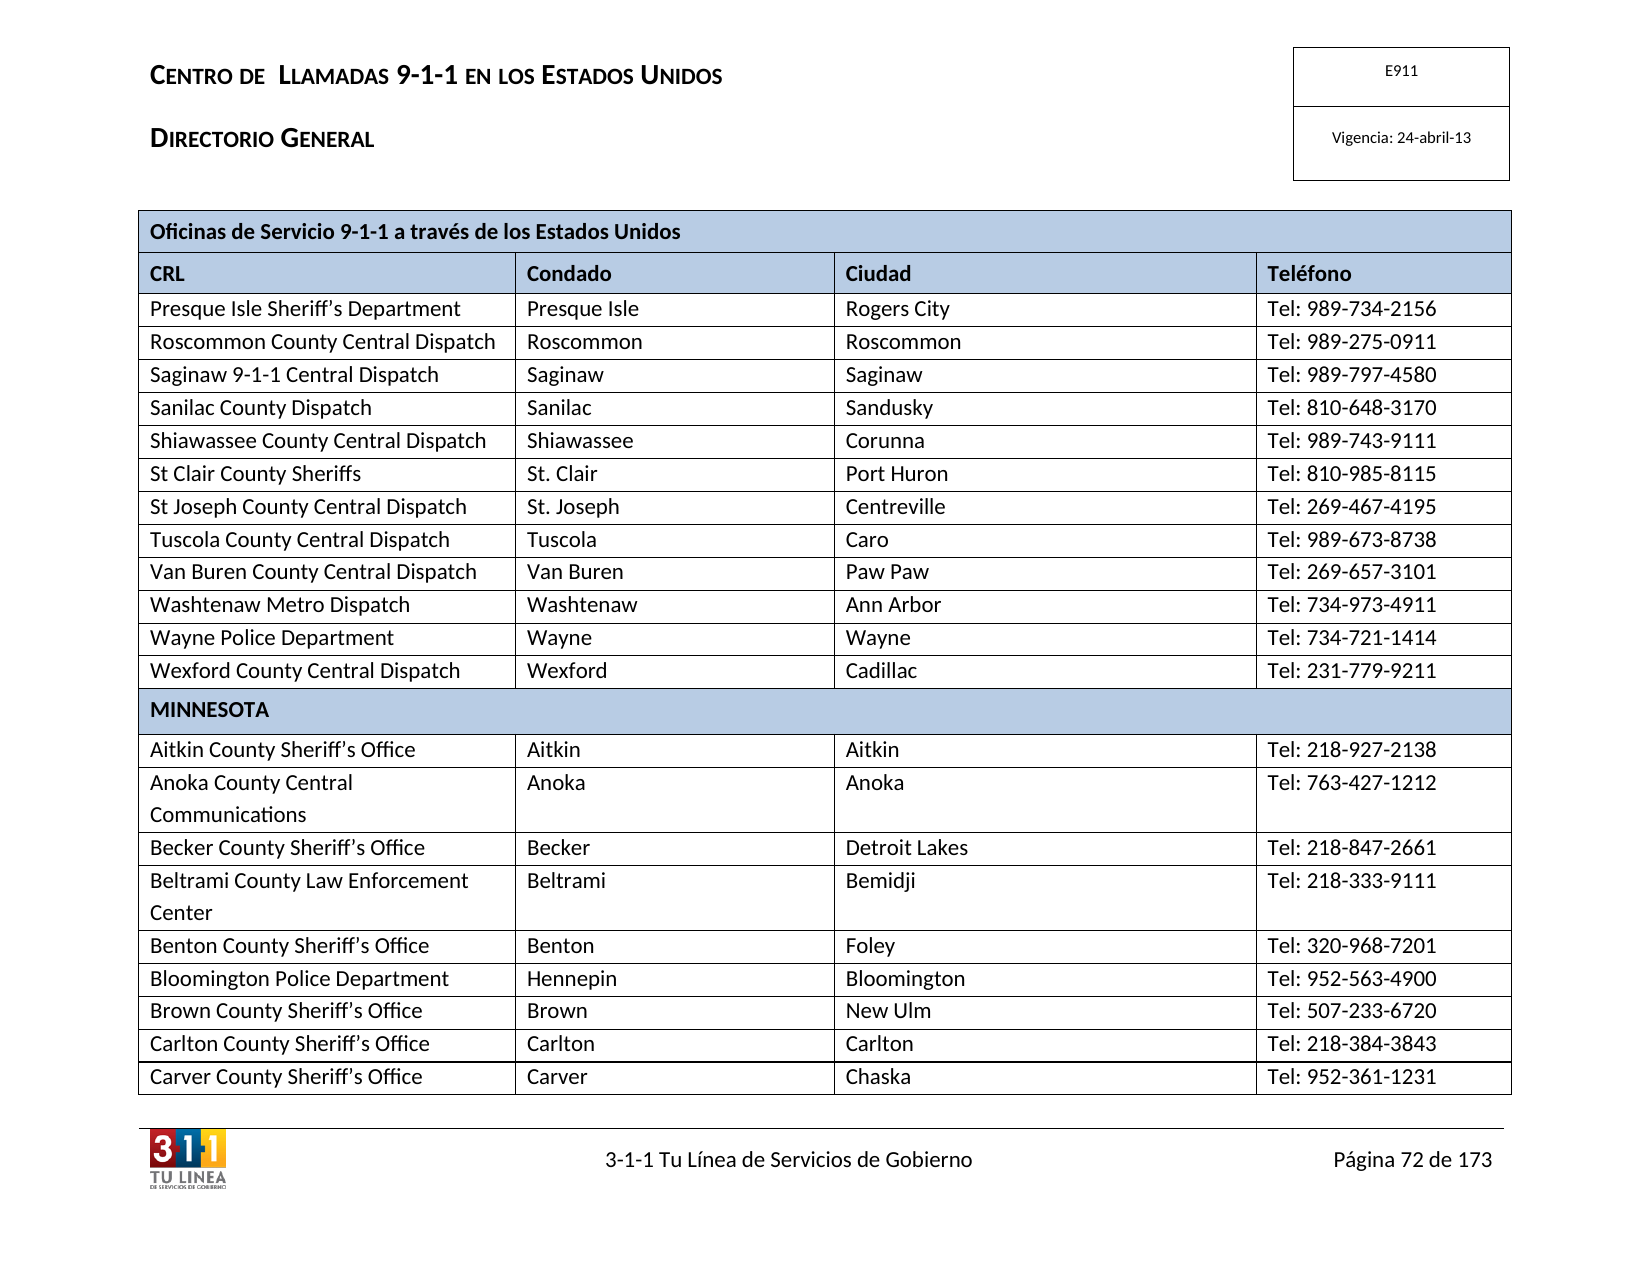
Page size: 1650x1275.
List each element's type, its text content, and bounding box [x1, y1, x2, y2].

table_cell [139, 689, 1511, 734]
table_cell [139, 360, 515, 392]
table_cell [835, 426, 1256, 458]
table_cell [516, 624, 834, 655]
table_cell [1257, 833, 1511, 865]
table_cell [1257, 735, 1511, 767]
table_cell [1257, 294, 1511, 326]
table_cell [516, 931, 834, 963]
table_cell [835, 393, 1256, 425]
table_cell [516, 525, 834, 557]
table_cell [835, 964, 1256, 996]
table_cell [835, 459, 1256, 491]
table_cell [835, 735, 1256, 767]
table_cell Condado [516, 253, 834, 293]
table_cell Ciudad [835, 253, 1256, 293]
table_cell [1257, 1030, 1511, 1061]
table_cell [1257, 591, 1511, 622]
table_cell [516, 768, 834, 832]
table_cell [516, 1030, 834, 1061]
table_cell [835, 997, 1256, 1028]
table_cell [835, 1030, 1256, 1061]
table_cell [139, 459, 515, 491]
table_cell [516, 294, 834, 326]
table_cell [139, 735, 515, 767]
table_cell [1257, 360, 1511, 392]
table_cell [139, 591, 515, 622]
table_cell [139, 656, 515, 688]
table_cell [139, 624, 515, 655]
picture [150, 1129, 226, 1189]
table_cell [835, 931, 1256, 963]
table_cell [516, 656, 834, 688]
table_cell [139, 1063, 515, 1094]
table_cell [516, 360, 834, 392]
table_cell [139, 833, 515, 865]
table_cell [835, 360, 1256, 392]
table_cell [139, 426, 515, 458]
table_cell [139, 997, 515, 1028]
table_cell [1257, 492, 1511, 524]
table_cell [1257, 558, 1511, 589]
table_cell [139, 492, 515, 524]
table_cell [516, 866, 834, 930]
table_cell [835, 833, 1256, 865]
table_cell CRL [139, 253, 515, 293]
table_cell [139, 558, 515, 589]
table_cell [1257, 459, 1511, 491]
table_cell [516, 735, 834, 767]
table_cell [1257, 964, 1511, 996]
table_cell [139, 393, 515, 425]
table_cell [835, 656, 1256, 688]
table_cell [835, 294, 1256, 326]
table_header Oficinas de Servicio 9-1-1 a través de los Estados Unidos [139, 211, 1511, 252]
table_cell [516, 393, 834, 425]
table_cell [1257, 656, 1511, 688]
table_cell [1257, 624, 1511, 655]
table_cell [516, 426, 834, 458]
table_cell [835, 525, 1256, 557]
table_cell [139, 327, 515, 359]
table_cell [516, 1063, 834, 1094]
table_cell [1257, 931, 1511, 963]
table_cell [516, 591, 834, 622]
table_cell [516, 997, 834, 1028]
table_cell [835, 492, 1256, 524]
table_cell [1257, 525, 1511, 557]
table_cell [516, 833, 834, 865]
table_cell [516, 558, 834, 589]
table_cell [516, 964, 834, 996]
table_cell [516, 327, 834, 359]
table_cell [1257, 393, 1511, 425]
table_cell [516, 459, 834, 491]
table_cell Teléfono [1257, 253, 1511, 293]
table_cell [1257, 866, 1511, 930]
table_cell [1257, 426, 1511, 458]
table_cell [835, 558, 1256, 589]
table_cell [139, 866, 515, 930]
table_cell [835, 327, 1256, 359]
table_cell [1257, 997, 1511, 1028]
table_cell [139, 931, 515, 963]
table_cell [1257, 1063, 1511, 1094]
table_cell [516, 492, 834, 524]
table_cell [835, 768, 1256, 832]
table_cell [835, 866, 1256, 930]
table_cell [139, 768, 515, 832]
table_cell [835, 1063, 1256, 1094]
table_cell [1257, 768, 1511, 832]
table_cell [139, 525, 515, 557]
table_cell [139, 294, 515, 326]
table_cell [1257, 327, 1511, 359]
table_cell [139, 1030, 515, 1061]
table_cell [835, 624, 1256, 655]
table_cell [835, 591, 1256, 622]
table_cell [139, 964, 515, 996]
